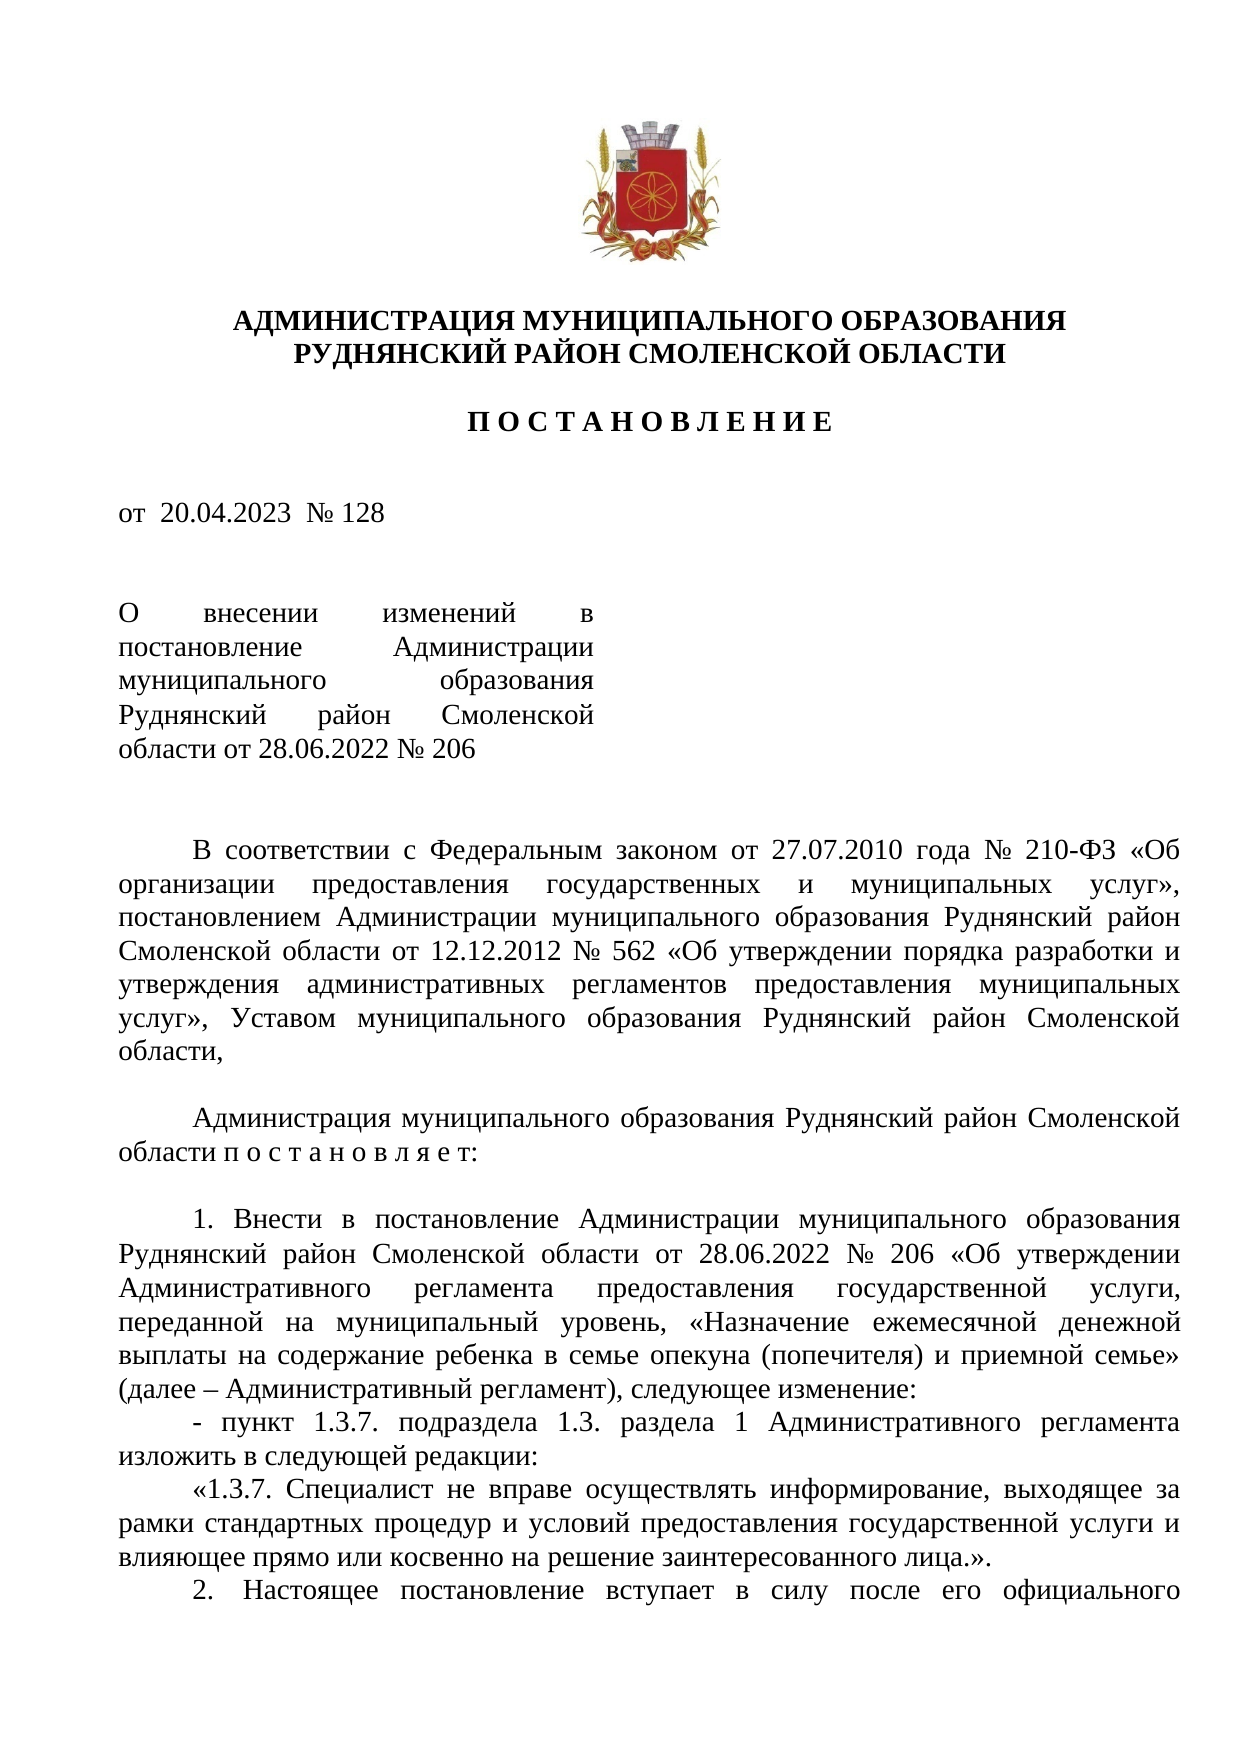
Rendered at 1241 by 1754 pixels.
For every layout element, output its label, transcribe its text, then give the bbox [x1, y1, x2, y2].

text от 20.04.2023 № 128 [118, 495, 1181, 528]
text «1.3.7. Специалист не вправе осуществлять информирование, выходящее за рамки стандартных процедур и условий предоставления государственной услуги и влияющее прямо или косвенно на решение заинтересованного лица.». [118, 1472, 1181, 1572]
picture [578, 118, 722, 265]
text П О С Т А Н О В Л Е Н И Е [118, 404, 1181, 437]
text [118, 1572, 1181, 1606]
text РУДНЯНСКИЙ РАЙОН СМОЛЕНСКОЙ ОБЛАСТИ [118, 337, 1181, 370]
table_header О внесении изменений в постановление Администрации муниципального образования Руднянский район Смоленской области от 28.06.2022 № 206 [107, 595, 605, 765]
text В соответствии с Федеральным законом от 27.07.2010 года № 210-ФЗ «Об организации предоставления государственных и муниципальных услуг», постановлением Администрации муниципального образования Руднянский район Смоленской области от 12.12.2012 № 562 «Об утверждении порядка разработки и утверждения административных регламентов предоставления муниципальных услуг», Уставом муниципального образования Руднянский район Смоленской области, [118, 832, 1181, 1067]
subtitle Администрация муниципального образования Руднянский район Смоленской области п о с т а н о в л я е т: [118, 1101, 1181, 1168]
text 1. Внести в постановление Администрации муниципального образования Руднянский район Смоленской области от 28.06.2022 № 206 «Об утверждении Административного регламента предоставления государственной услуги, переданной на муниципальный уровень, «Назначение ежемесячной денежной выплаты на содержание ребенка в семье опекуна (попечителя) и приемной семье» (далее – Административный регламент), следующее изменение: [118, 1201, 1181, 1404]
text АДМИНИСТРАЦИЯ МУНИЦИПАЛЬНОГО ОБРАЗОВАНИЯ [118, 303, 1181, 337]
text - пункт 1.3.7. подраздела 1.3. раздела 1 Административного регламента изложить в следующей редакции: [118, 1404, 1181, 1472]
